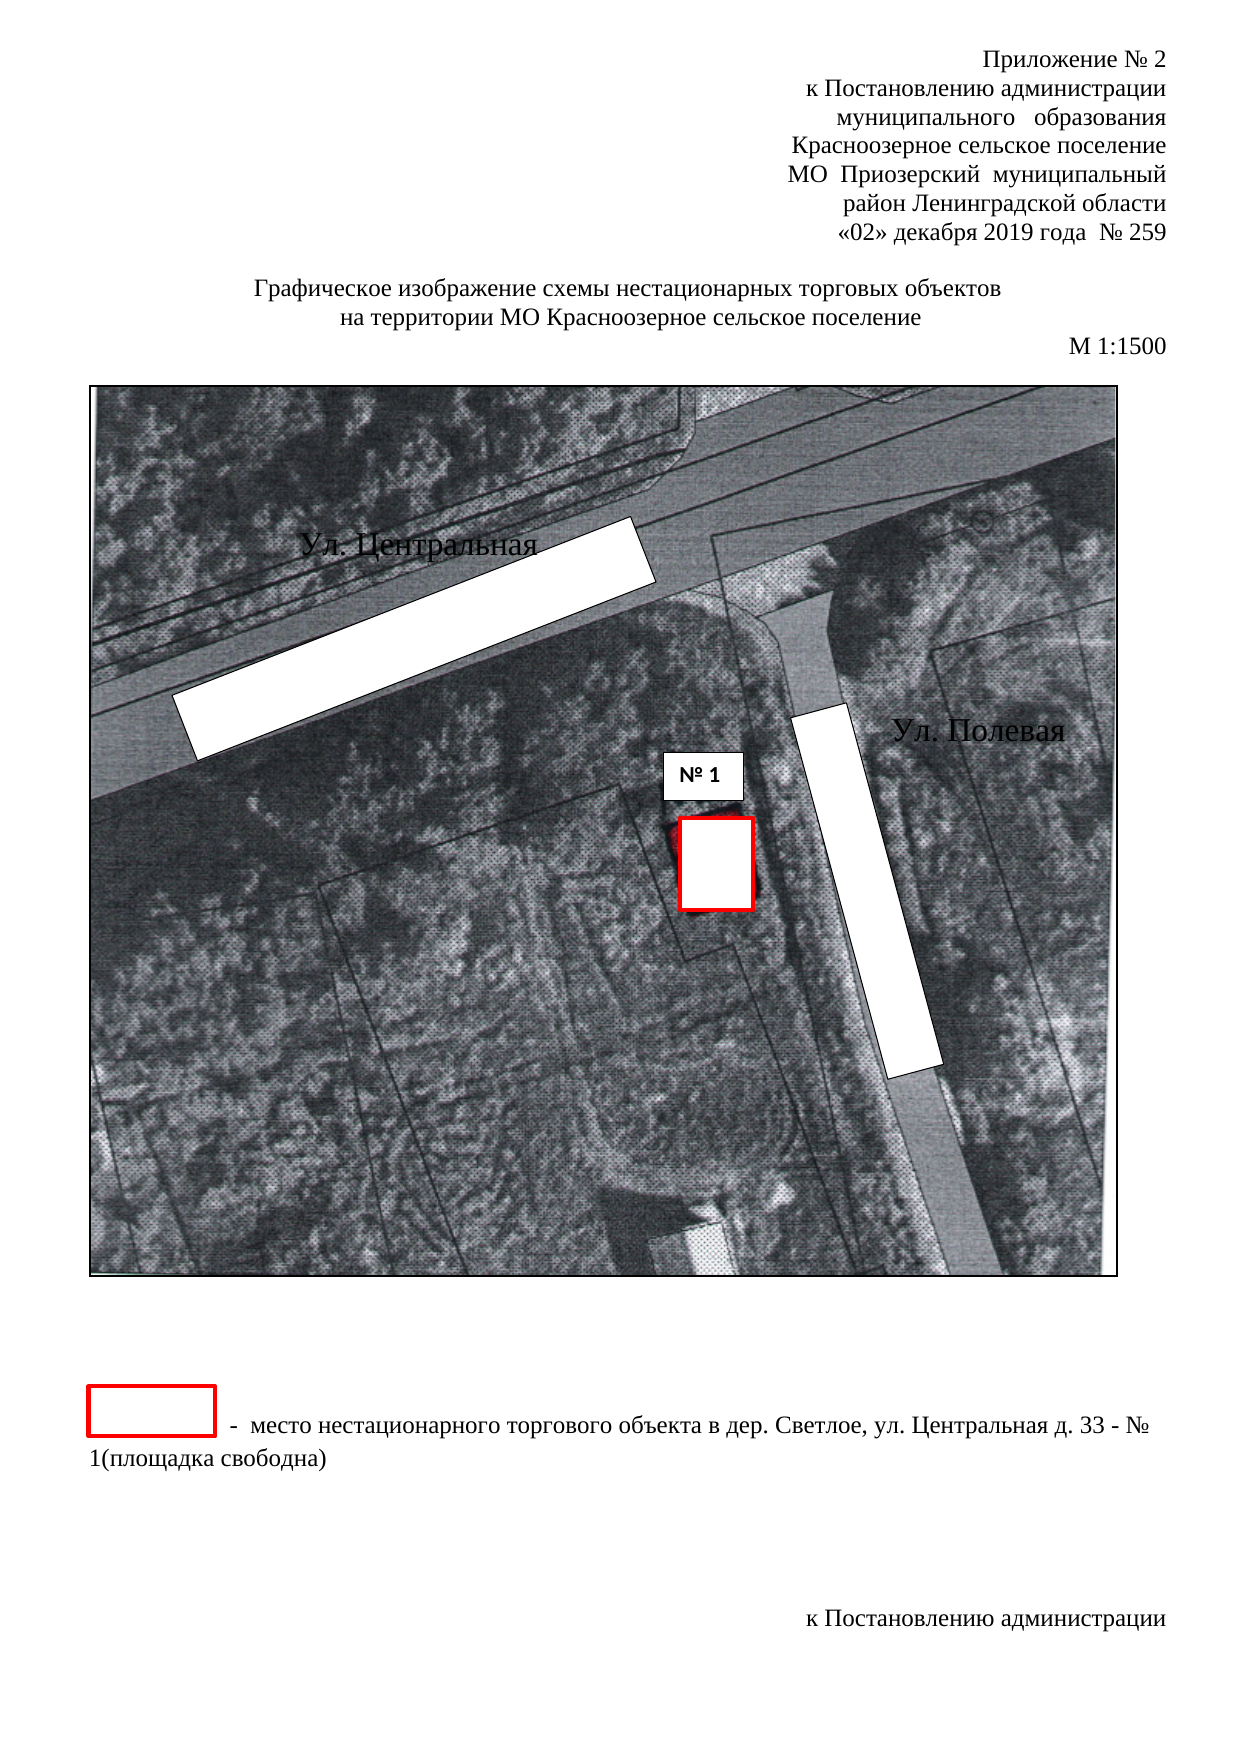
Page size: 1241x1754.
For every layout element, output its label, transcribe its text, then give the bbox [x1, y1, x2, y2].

text Красноозерное сельское поселение [89, 131, 1166, 159]
text - место нестационарного торгового объекта в дер. Светлое, ул. Центральная д. 33 - № 1(площадка свободна) [89, 1410, 1166, 1472]
text Приложение № 2 [89, 44, 1166, 73]
text муниципального образования [89, 102, 1166, 131]
text на территории МО Красноозерное сельское поселение [89, 302, 1166, 331]
text район Ленинградской области [89, 188, 1166, 217]
text МО Приозерский муниципальный [89, 159, 1166, 188]
text к Постановлению администрации [89, 73, 1166, 102]
text М 1:1500 [89, 331, 1166, 360]
text к Постановлению администрации [89, 1603, 1166, 1632]
picture [91, 387, 1116, 1275]
text Графическое изображение схемы нестационарных торговых объектов [89, 273, 1166, 302]
text «02» декабря 2019 года № 259 [89, 217, 1166, 246]
